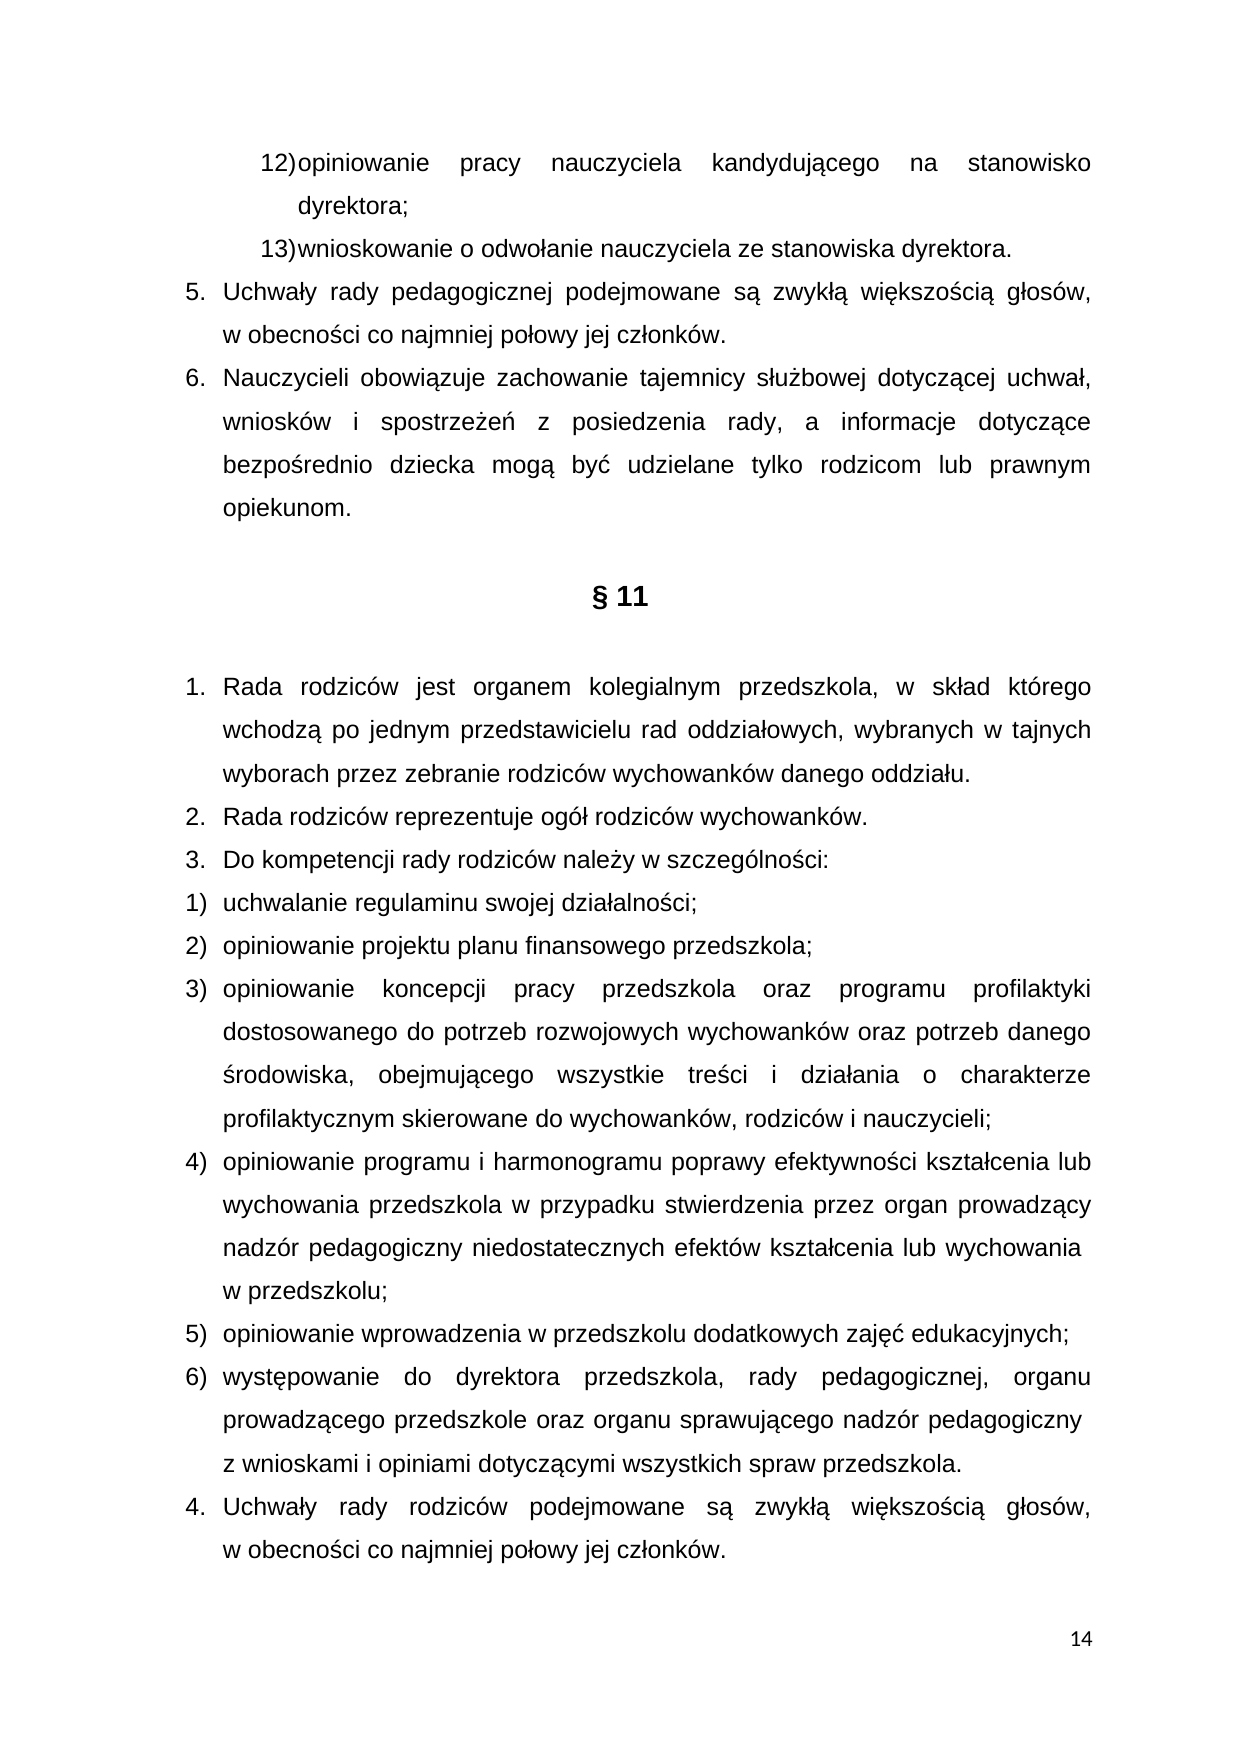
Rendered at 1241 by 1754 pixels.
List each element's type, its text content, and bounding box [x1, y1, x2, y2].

list Uchwały rady rodziców podejmowane są zwykłą większością głosów, w obecności co najmniej połowy jej członków. [185, 1492, 1092, 1564]
list wnioskowanie o odwołanie nauczyciela ze stanowiska dyrektora. [260, 234, 1092, 263]
list opiniowanie pracy nauczyciela kandydującego na stanowisko dyrektora; [260, 148, 1092, 219]
list występowanie do dyrektora przedszkola, rady pedagogicznej, organu prowadzącego przedszkole oraz organu sprawującego nadzór pedagogiczny z wnioskami i opiniami dotyczącymi wszystkich spraw przedszkola. [185, 1362, 1092, 1477]
list opiniowanie wprowadzenia w przedszkolu dodatkowych zajęć edukacyjnych; [185, 1319, 1092, 1348]
list Rada rodziców reprezentuje ogół rodziców wychowanków. [185, 802, 1092, 831]
text § 11 [148, 579, 1092, 612]
list opiniowanie koncepcji pracy przedszkola oraz programu profilaktyki dostosowanego do potrzeb rozwojowych wychowanków oraz potrzeb danego środowiska, obejmującego wszystkie treści i działania o charakterze profilaktycznym skierowane do wychowanków, rodziców i nauczycieli; [185, 974, 1092, 1132]
list opiniowanie programu i harmonogramu poprawy efektywności kształcenia lub wychowania przedszkola w przypadku stwierdzenia przez organ prowadzący nadzór pedagogiczny niedostatecznych efektów kształcenia lub wychowania w przedszkolu; [185, 1147, 1092, 1305]
list Do kompetencji rady rodziców należy w szczególności: [185, 845, 1092, 874]
list uchwalanie regulaminu swojej działalności; [185, 888, 1092, 917]
list Nauczycieli obowiązuje zachowanie tajemnicy służbowej dotyczącej uchwał, wniosków i spostrzeżeń z posiedzenia rady, a informacje dotyczące bezpośrednio dziecka mogą być udzielane tylko rodzicom lub prawnym opiekunom. [185, 363, 1092, 521]
list opiniowanie projektu planu finansowego przedszkola; [185, 931, 1092, 960]
list Uchwały rady pedagogicznej podejmowane są zwykłą większością głosów, w obecności co najmniej połowy jej członków. [185, 277, 1092, 349]
list Rada rodziców jest organem kolegialnym przedszkola, w skład którego wchodzą po jednym przedstawicielu rad oddziałowych, wybranych w tajnych wyborach przez zebranie rodziców wychowanków danego oddziału. [185, 672, 1092, 787]
